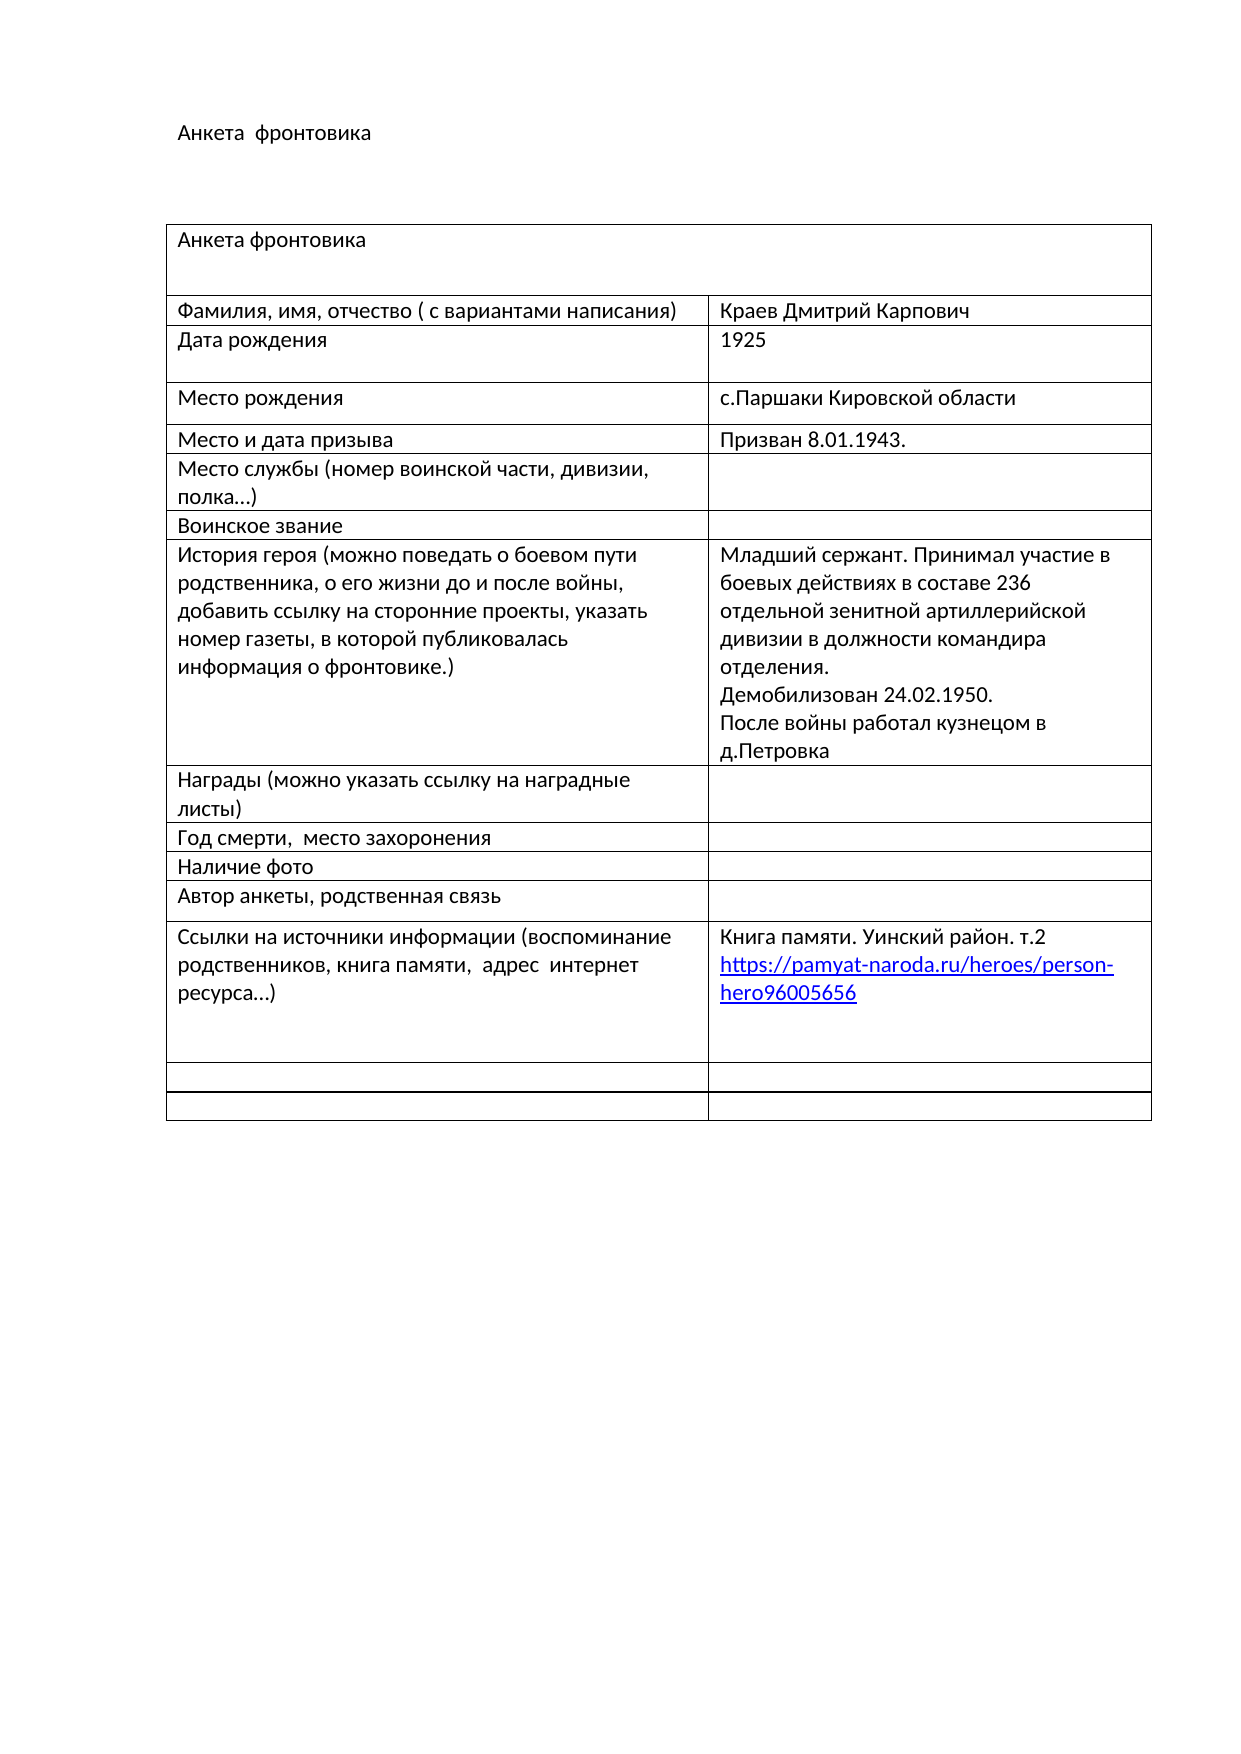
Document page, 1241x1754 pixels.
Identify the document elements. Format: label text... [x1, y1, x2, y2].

text Анкета фронтовика [177, 118, 1152, 146]
table_cell Награды (можно указать ссылку на наградные листы) [167, 766, 708, 822]
table_cell [709, 823, 1151, 851]
table_cell [709, 881, 1151, 921]
table_cell Место рождения [167, 383, 708, 424]
table_cell [709, 454, 1151, 510]
table_cell Место и дата призыва [167, 425, 708, 453]
table_cell [709, 511, 1151, 539]
table_cell Призван 8.01.1943. [709, 425, 1151, 453]
table_header Анкета фронтовика [167, 225, 1151, 295]
table_cell Фамилия, имя, отчество ( с вариантами написания) [167, 296, 708, 324]
table_cell Книга памяти. Уинский район. т.2 https://pamyat-naroda.ru/heroes/person-hero96005656 [709, 922, 1151, 1062]
table_cell [709, 766, 1151, 822]
table_cell Ссылки на источники информации (воспоминание родственников, книга памяти, адрес интернет ресурса…) [167, 922, 708, 1062]
table_cell Год смерти, место захоронения [167, 823, 708, 851]
table_cell [167, 1093, 708, 1120]
table_cell с.Паршаки Кировской области [709, 383, 1151, 424]
table_cell История героя (можно поведать о боевом пути родственника, о его жизни до и после войны, добавить ссылку на сторонние проекты, указать номер газеты, в которой публиковалась информация о фронтовике.) [167, 540, 708, 764]
table_cell Краев Дмитрий Карпович [709, 296, 1151, 324]
table_cell [709, 1063, 1151, 1091]
table_cell [709, 1093, 1151, 1120]
table_cell Воинское звание [167, 511, 708, 539]
table_cell Младший сержант. Принимал участие в боевых действиях в составе 236 отдельной зенитной артиллерийской дивизии в должности командира отделения. Демобилизован 24.02.1950. После войны работал кузнецом в д.Петровка [709, 540, 1151, 764]
table_cell Место службы (номер воинской части, дивизии, полка…) [167, 454, 708, 510]
table_cell Дата рождения [167, 326, 708, 382]
table_cell Наличие фото [167, 852, 708, 880]
table_cell 1925 [709, 326, 1151, 382]
table_cell Автор анкеты, родственная связь [167, 881, 708, 921]
table_cell [167, 1063, 708, 1091]
table_cell [709, 852, 1151, 880]
